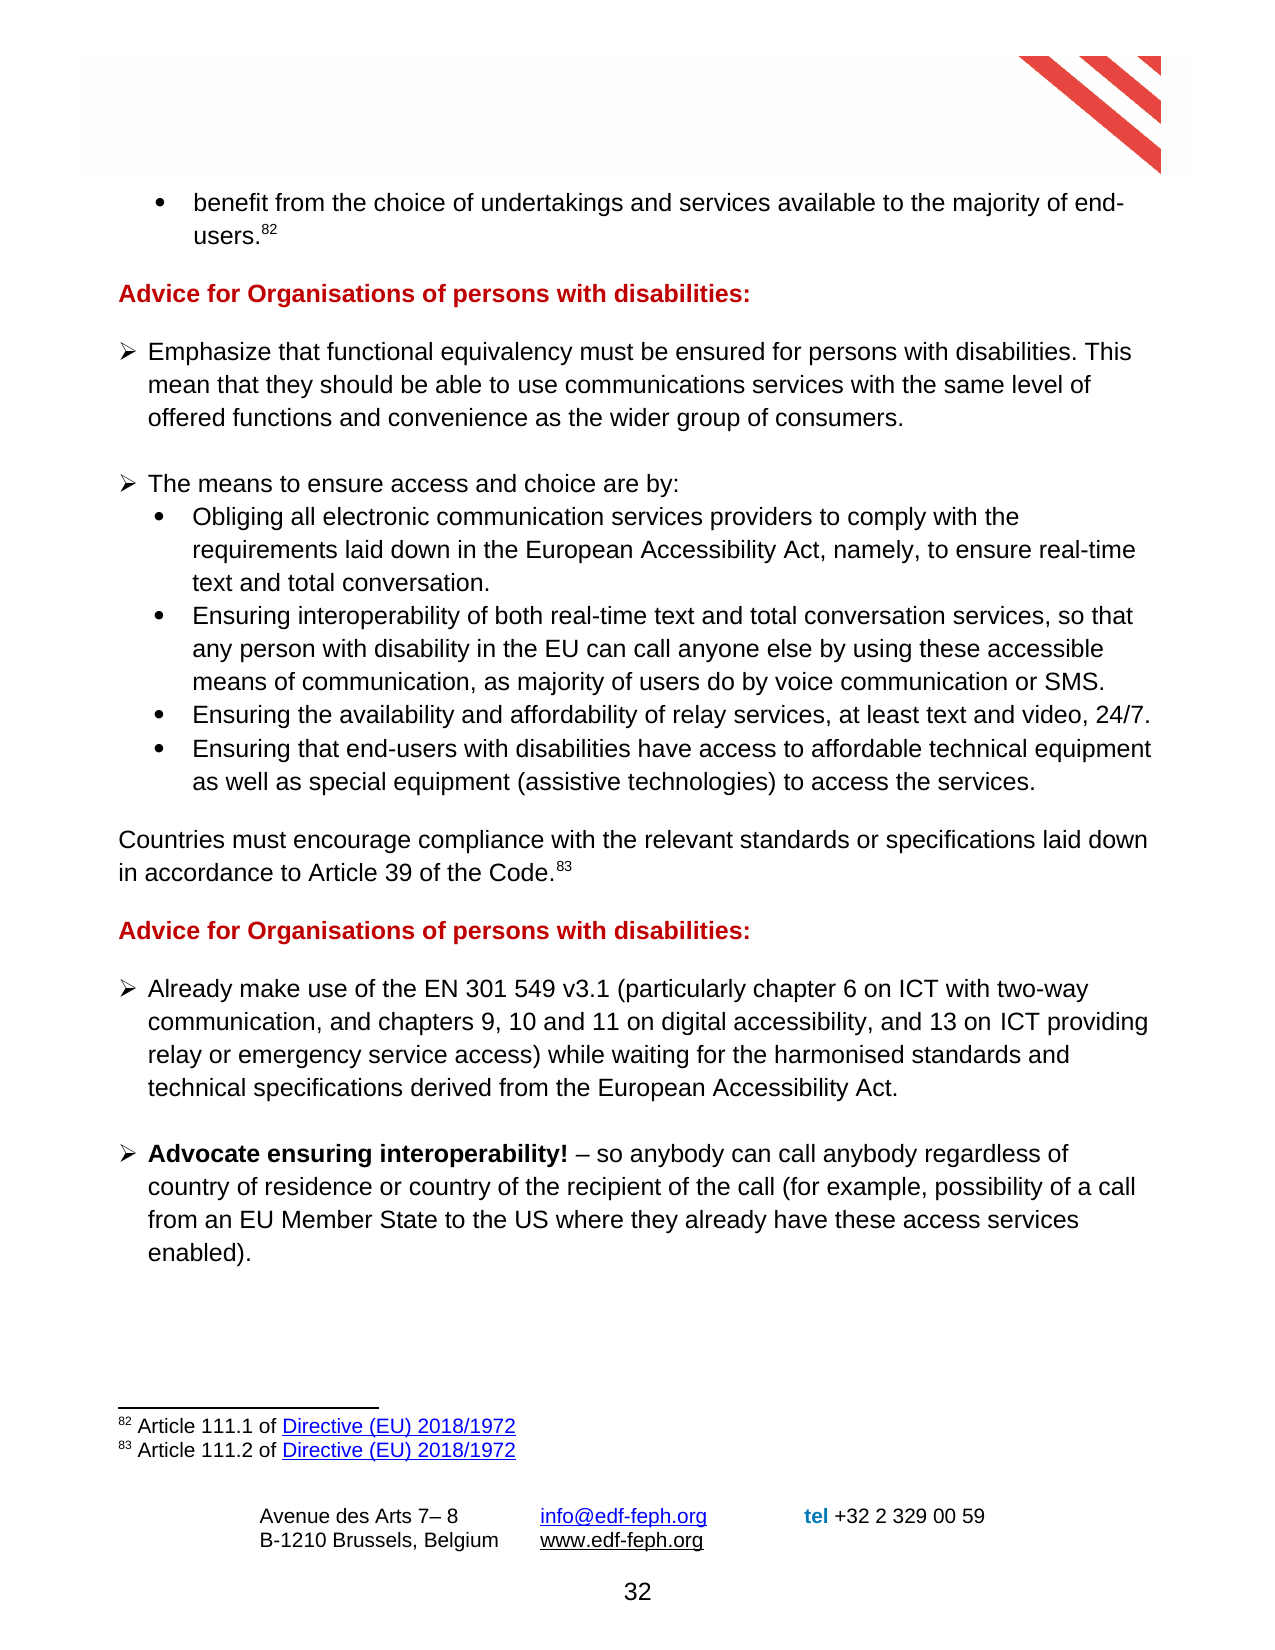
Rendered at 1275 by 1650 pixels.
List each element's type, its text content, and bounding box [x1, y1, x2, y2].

text Countries must encourage compliance with the relevant standards or specifications laid down in accordance to Article 39 of the Code. [118, 825, 1157, 886]
list Obliging all electronic communication services providers to comply with the requirements laid down in the European Accessibility Act, namely, to ensure real-time text and total conversation. [154, 502, 1157, 597]
list The means to ensure access and choice are by: [118, 469, 1157, 498]
list Ensuring interoperability of both real-time text and total conversation services, so that any person with disability in the EU can call anyone else by using these accessible means of communication, as majority of users do by voice communication or SMS. [154, 601, 1157, 696]
list Advocate ensuring interoperability! – so anybody can call anybody regardless of country of residence or country of the recipient of the call (for example, possibility of a call from an EU Member State to the US where they already have these access services enabled). [118, 1139, 1157, 1267]
text Advice for Organisations of persons with disabilities: [118, 279, 1157, 307]
text Advice for Organisations of persons with disabilities: [118, 916, 1157, 944]
list Ensuring the availability and affordability of relay services, at least text and video, 24/7. [154, 700, 1157, 729]
list Ensuring that end-users with disabilities have access to affordable technical equipment as well as special equipment (assistive technologies) to access the services. [154, 733, 1157, 795]
list Already make use of the EN 301 549 v3.1 (particularly chapter 6 on ICT with two-way communication, and chapters 9, 10 and 11 on digital accessibility, and 13 on ICT providing relay or emergency service access) while waiting for the harmonised standards and technical specifications derived from the European Accessibility Act. [118, 974, 1157, 1102]
list Emphasize that functional equivalency must be ensured for persons with disabilities. This mean that they should be able to use communications services with the same level of offered functions and convenience as the wider group of consumers. [118, 337, 1157, 432]
picture [82, 56, 1198, 181]
list benefit from the choice of undertakings and services available to the majority of end-users. [156, 188, 1157, 249]
